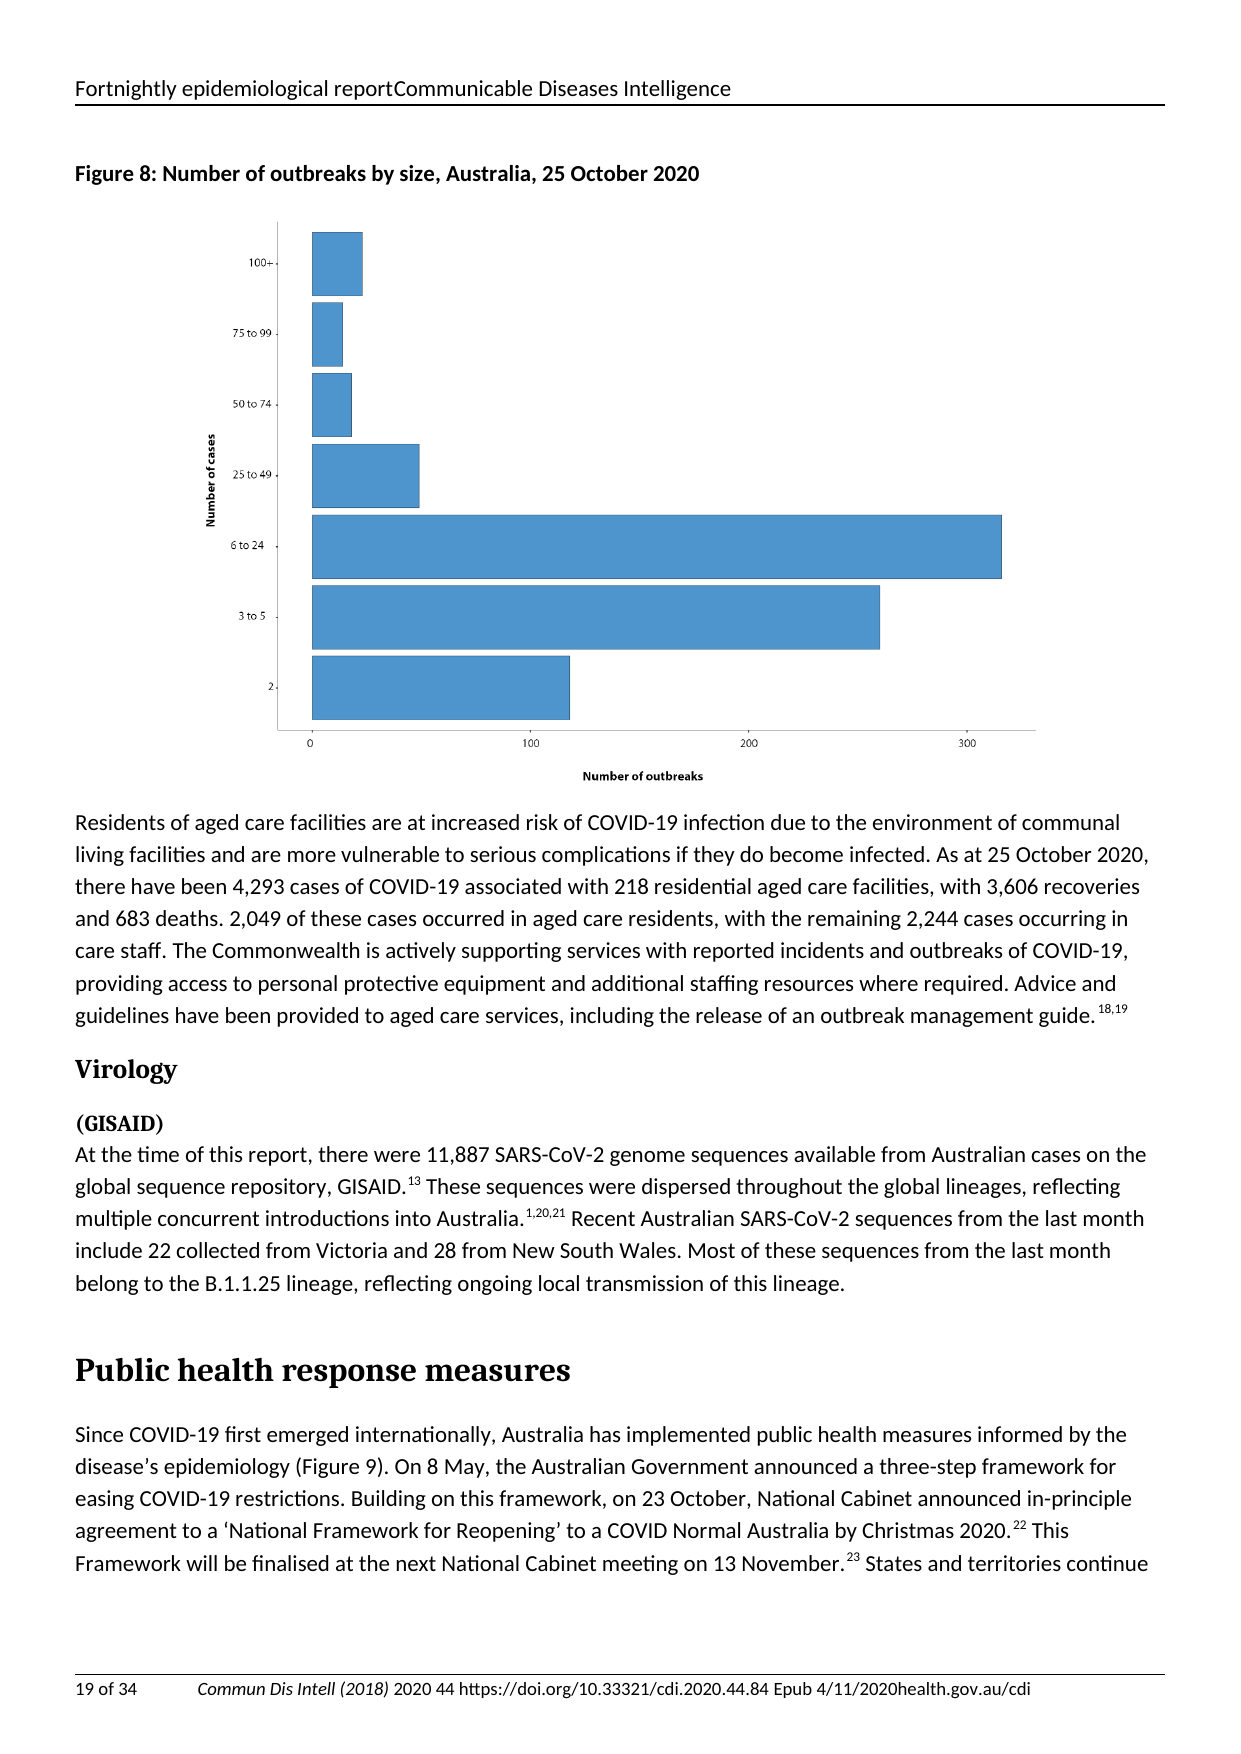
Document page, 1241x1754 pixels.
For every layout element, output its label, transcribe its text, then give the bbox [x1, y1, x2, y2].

subtitle Virology [75, 1054, 1165, 1085]
text At the time of this report, there were 11,887 SARS-CoV-2 genome sequences available from Australian cases on the global sequence repository, GISAID.13 These sequences were dispersed throughout the global lineages, reflecting multiple concurrent introductions into Australia.1,20,21 Recent Australian SARS-CoV-2 sequences from the last month include 22 collected from Victoria and 28 from New South Wales. Most of these sequences from the last month belong to the B.1.1.25 lineage, reflecting ongoing local transmission of this lineage. [75, 1140, 1165, 1297]
text Figure 8: Number of outbreaks by size, Australia, 25 October 2020 [75, 159, 1165, 187]
subtitle (GISAID) [75, 1110, 1165, 1137]
picture [204, 220, 1037, 783]
subtitle Public health response measures [75, 1351, 1165, 1389]
text Residents of aged care facilities are at increased risk of COVID-19 infection due to the environment of communal living facilities and are more vulnerable to serious complications if they do become infected. As at 25 October 2020, there have been 4,293 cases of COVID-19 associated with 218 residential aged care facilities, with 3,606 recoveries and 683 deaths. 2,049 of these cases occurred in aged care residents, with the remaining 2,244 cases occurring in care staff. The Commonwealth is actively supporting services with reported incidents and outbreaks of COVID-19, providing access to personal protective equipment and additional staffing resources where required. Advice and guidelines have been provided to aged care services, including the release of an outbreak management guide.18,19 [75, 808, 1165, 1029]
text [75, 1420, 1165, 1577]
